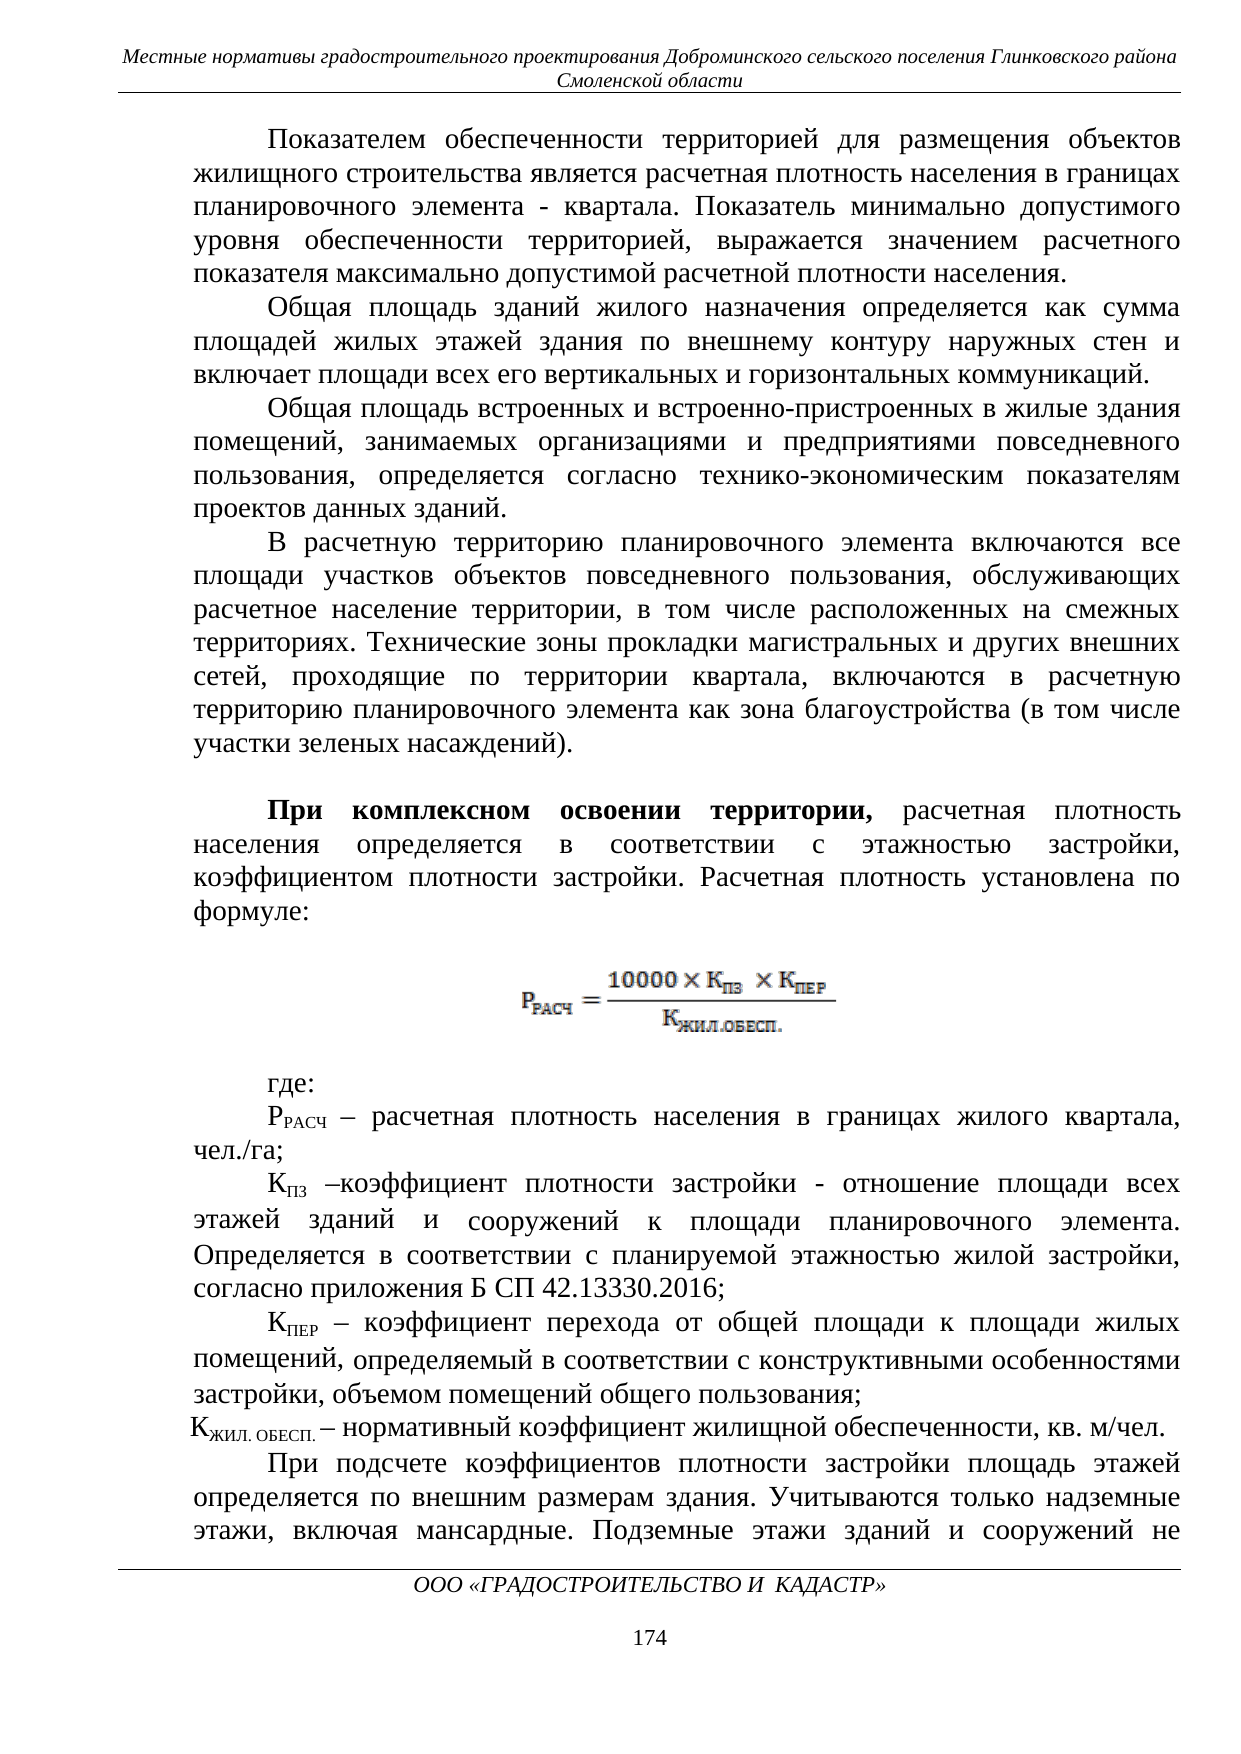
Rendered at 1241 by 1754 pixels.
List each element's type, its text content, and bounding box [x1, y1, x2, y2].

text В расчетную территорию планировочного элемента включаются все площади участков объектов повседневного пользования, обслуживающих расчетное население территории, в том числе расположенных на смежных территориях. Технические зоны прокладки магистральных и других внешних сетей, проходящие по территории квартала, включаются в расчетную территорию планировочного элемента как зона благоустройства (в том числе участки зеленых насаждений). [193, 524, 1181, 759]
text Общая площадь зданий жилого назначения определяется как сумма площадей жилых этажей здания по внешнему контуру наружных стен и включает площади всех его вертикальных и горизонтальных коммуникаций. [193, 289, 1181, 390]
text где: [193, 1065, 1181, 1098]
text РРАСЧ – расчетная плотность населения в границах жилого квартала, чел./га; [193, 1098, 1181, 1165]
text КПЕР – коэффициент перехода от общей площади к площади жилых помещений, определяемый в соответствии с конструктивными особенностями застройки, объемом помещений общего пользования; [193, 1304, 1181, 1409]
text При комплексном освоении территории, расчетная плотность населения определяется в соответствии с этажностью застройки, коэффициентом плотности застройки. Расчетная плотность установлена по формуле: [193, 792, 1181, 926]
text КЖИЛ. ОБЕСП. – нормативный коэффициент жилищной обеспеченности, кв. м/чел. [189, 1409, 1181, 1445]
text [193, 1445, 1181, 1546]
text Общая площадь встроенных и встроенно-пристроенных в жилые здания помещений, занимаемых организациями и предприятиями повседневного пользования, определяется согласно технико-экономическим показателям проектов данных зданий. [193, 390, 1181, 524]
text КПЗ –коэффициент плотности застройки - отношение площади всех этажей зданий и сооружений к площади планировочного элемента. Определяется в соответствии с планируемой этажностью жилой застройки, согласно приложения Б СП 42.13330.2016; [193, 1165, 1181, 1304]
picture [522, 956, 837, 1032]
text Показателем обеспеченности территорией для размещения объектов жилищного строительства является расчетная плотность населения в границах планировочного элемента - квартала. Показатель минимально допустимого уровня обеспеченности территорией, выражается значением расчетного показателя максимально допустимой расчетной плотности населения. [193, 121, 1181, 289]
